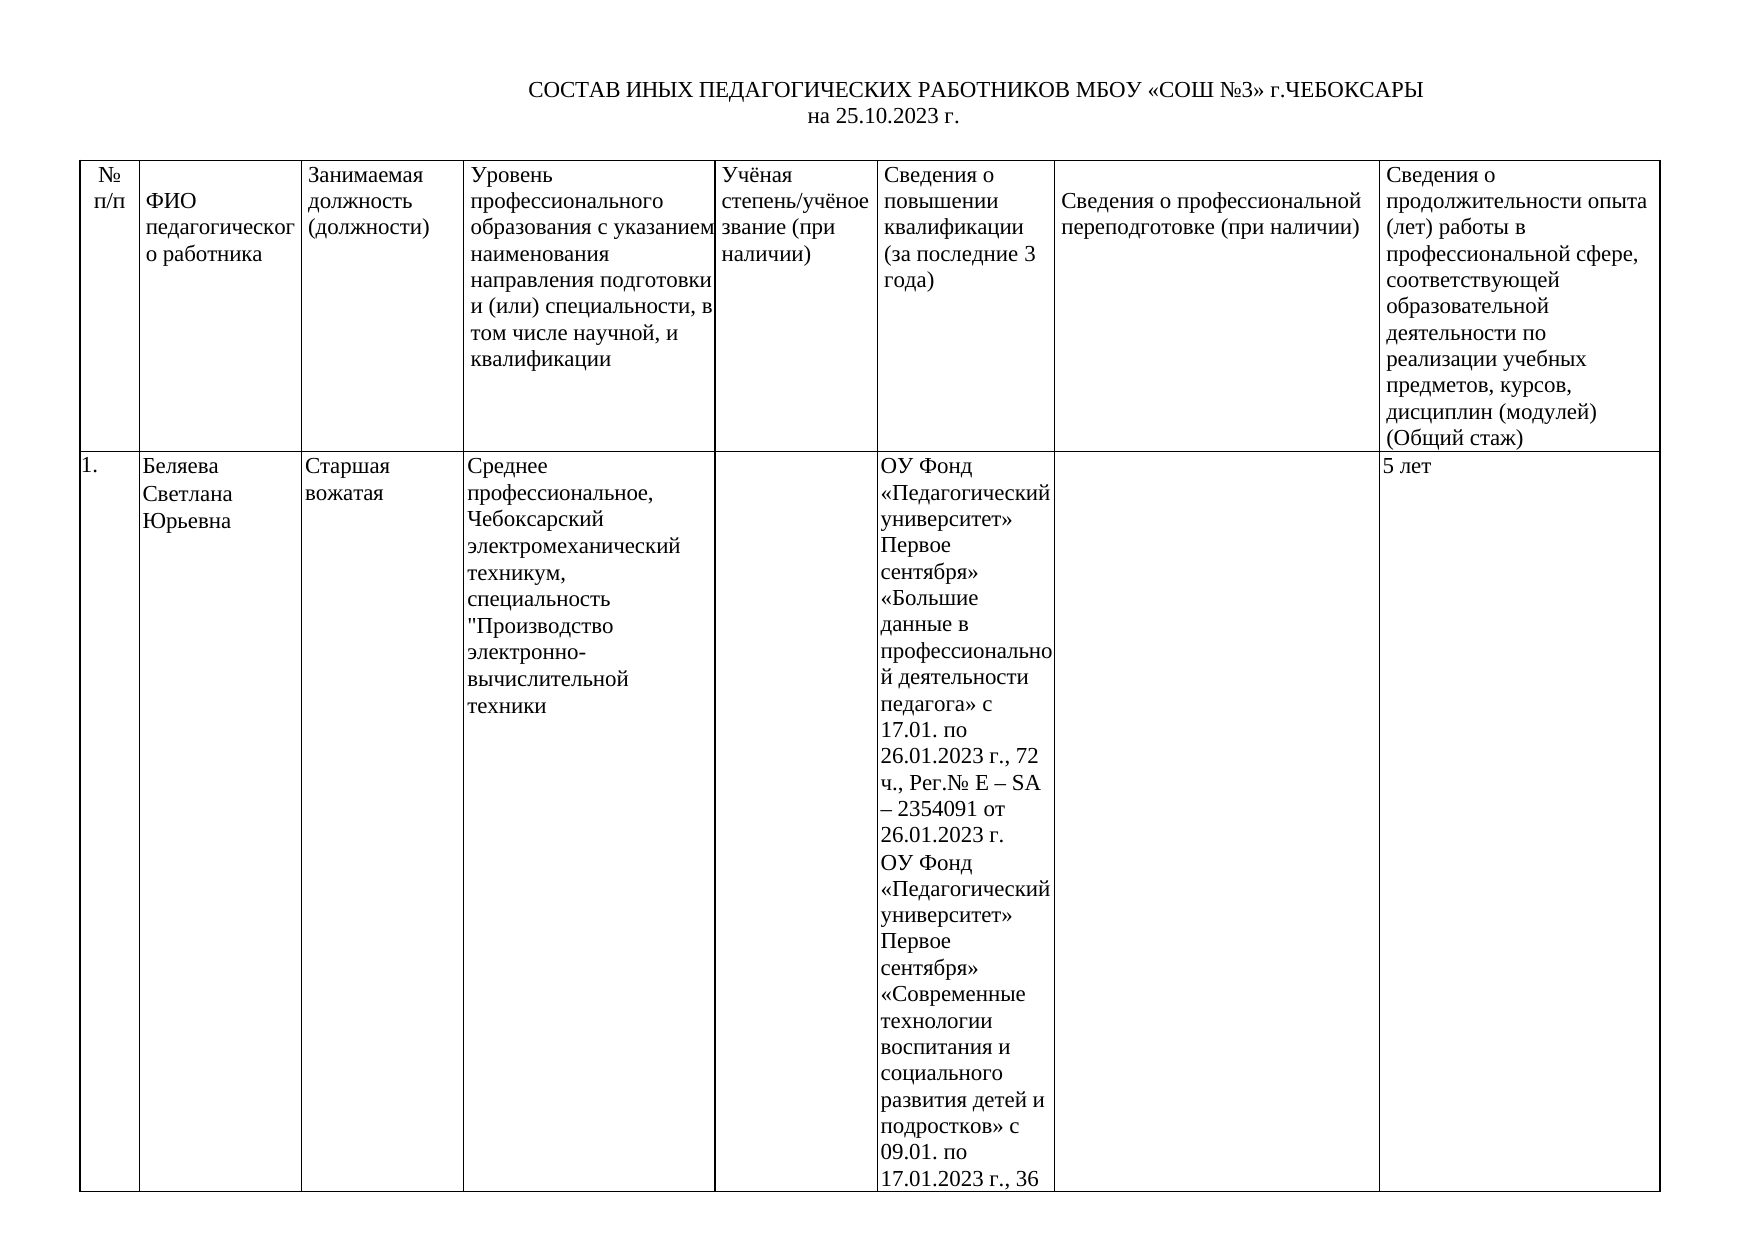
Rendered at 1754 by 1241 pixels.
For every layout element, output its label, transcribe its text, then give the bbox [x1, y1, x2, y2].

table_cell [716, 452, 877, 1191]
table_header ФИО педагогического работника [140, 161, 301, 451]
text СОСТАВ ИНЫХ ПЕДАГОГИЧЕСКИХ РАБОТНИКОВ МБОУ «СОШ №3» г.ЧЕБОКСАРЫ [105, 76, 1662, 102]
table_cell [140, 452, 301, 1191]
table_cell 5 лет [1380, 452, 1659, 1191]
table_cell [464, 452, 714, 1191]
table_cell [1055, 452, 1379, 1191]
table_cell [81, 452, 139, 1191]
table_cell Старшая вожатая [302, 452, 463, 1191]
table_header Сведения о продолжительности опыта (лет) работы в профессиональной сфере, соответствующей образовательной деятельности по реализации учебных предметов, курсов, дисциплин (модулей) (Общий стаж) [1380, 161, 1659, 451]
table_header Сведения о повышении квалификации (за последние 3 года) [878, 161, 1054, 451]
text на 25.10.2023 г. [105, 102, 1662, 128]
table_header Сведения о профессиональной переподготовке (при наличии) [1055, 161, 1379, 451]
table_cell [878, 452, 1054, 1191]
table_header Занимаемая должность (должности) [302, 161, 463, 451]
table_header № п/п [81, 161, 139, 451]
table_header Учёная степень/учёное звание (при наличии) [716, 161, 877, 451]
table_header Уровень профессионального образования с указанием наименования направления подготовки и (или) специальности, в том числе научной, и квалификации [464, 161, 714, 451]
